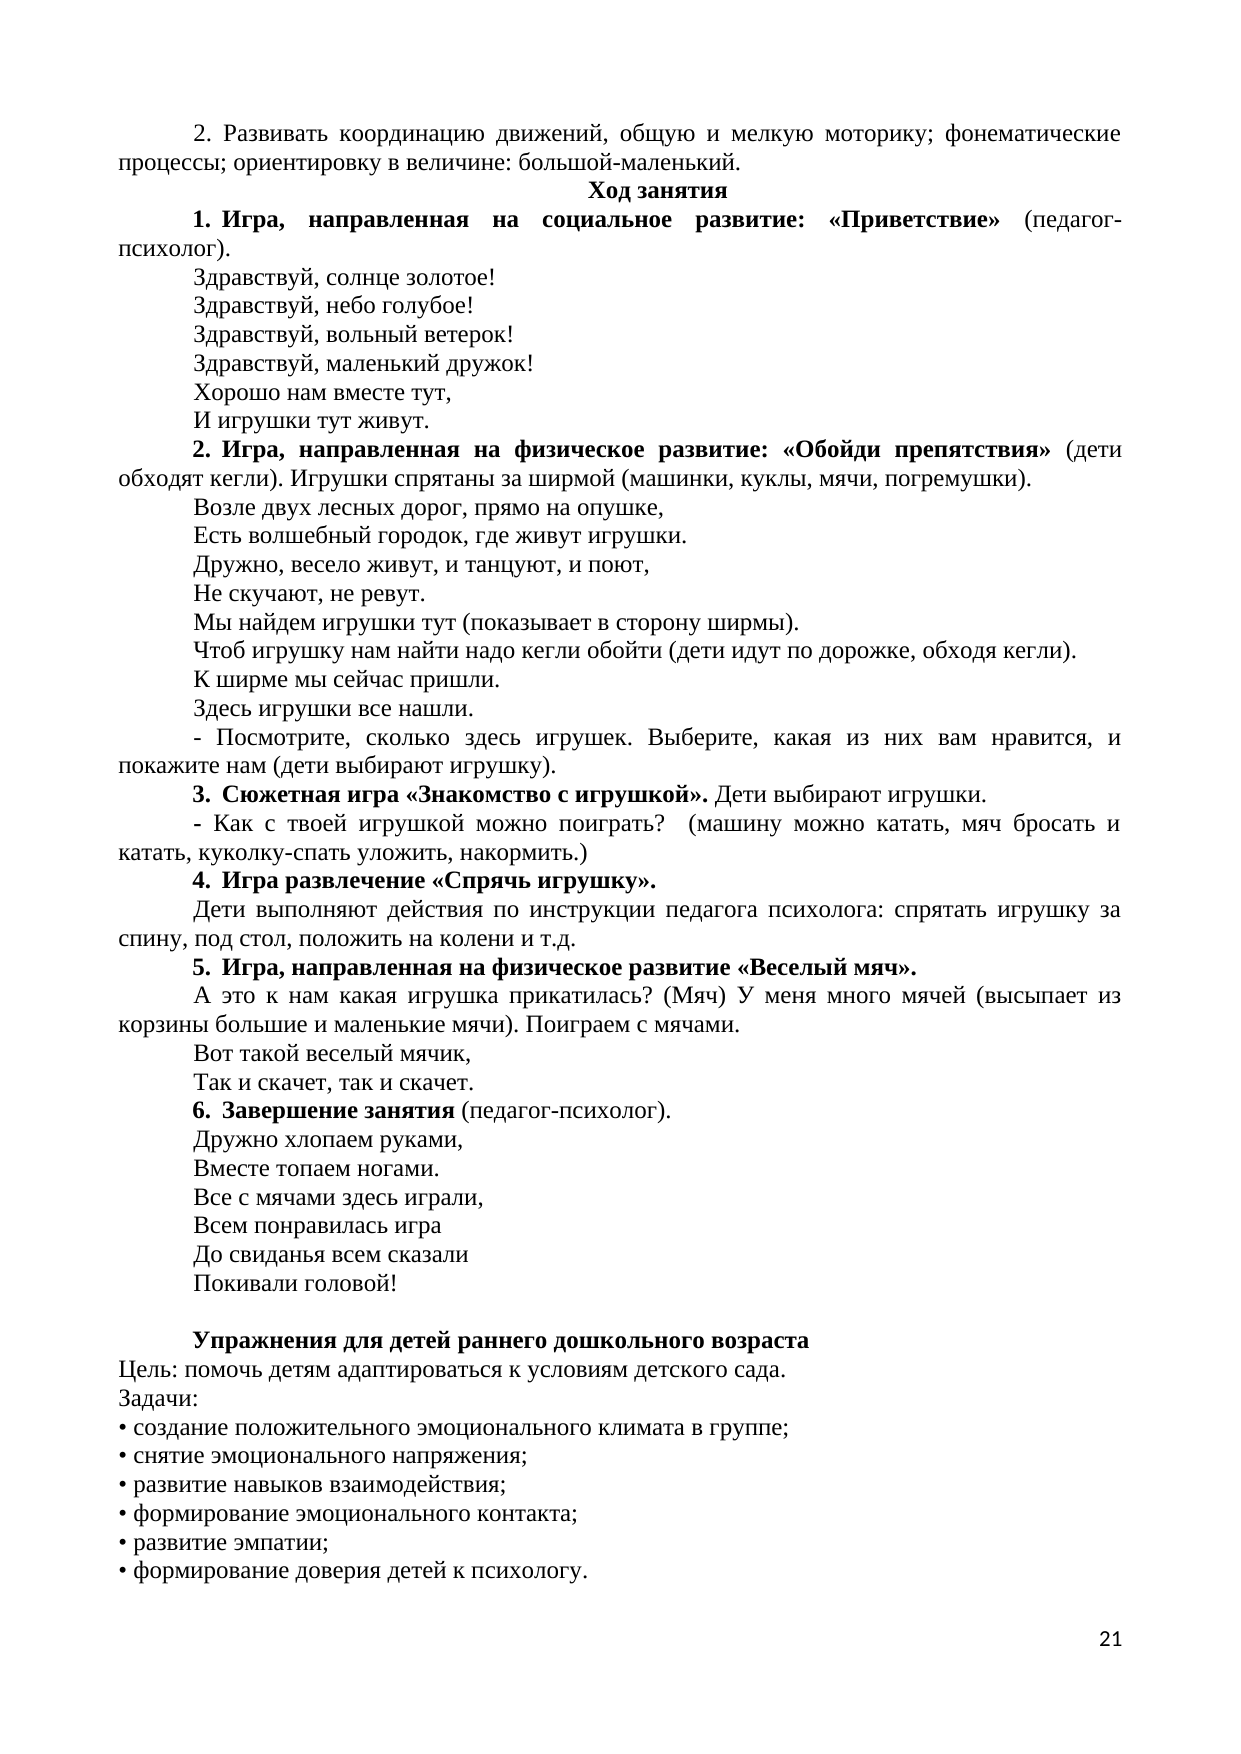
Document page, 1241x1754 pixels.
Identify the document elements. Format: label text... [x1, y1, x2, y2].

text Упражнения для детей раннего дошкольного возраста [118, 1326, 1122, 1354]
text Вот такой веселый мячик, [118, 1038, 1122, 1067]
text К ширме мы сейчас пришли. [118, 664, 1122, 693]
text И игрушки тут живут. [118, 406, 1122, 434]
text Всем понравилась игра [118, 1211, 1122, 1239]
text Мы найдем игрушки тут (показывает в сторону ширмы). [118, 607, 1122, 636]
text До свиданья всем сказали [118, 1239, 1122, 1268]
text Возле двух лесных дорог, прямо на опушке, [118, 492, 1122, 521]
text 2. Развивать координацию движений, общую и мелкую моторику; фонематические процессы; ориентировку в величине: большой-маленький. [118, 118, 1122, 176]
text Покивали головой! [118, 1268, 1122, 1297]
text Есть волшебный городок, где живут игрушки. [118, 521, 1122, 549]
text • снятие эмоционального напряжения; [118, 1441, 1122, 1469]
text Дружно хлопаем руками, [118, 1124, 1122, 1153]
text Здравствуй, вольный ветерок! [118, 319, 1122, 348]
text • формирование эмоционального контакта; [118, 1498, 1122, 1527]
list Игра развлечение «Спрячь игрушку». [118, 866, 1122, 894]
list Сюжетная игра «Знакомство с игрушкой». Дети выбирают игрушки. [118, 779, 1122, 808]
text • создание положительного эмоционального климата в группе; [118, 1412, 1122, 1441]
text • развитие эмпатии; [118, 1527, 1122, 1556]
text Здесь игрушки все нашли. [118, 693, 1122, 722]
text Не скучают, не ревут. [118, 578, 1122, 607]
text - Посмотрите, сколько здесь игрушек. Выберите, какая из них вам нравится, и покажите нам (дети выбирают игрушку). [118, 722, 1122, 779]
text • развитие навыков взаимодействия; [118, 1469, 1122, 1498]
text Здравствуй, небо голубое! [118, 291, 1122, 319]
list Игра, направленная на физическое развитие: «Обойди препятствия» (дети обходят кегли). Игрушки спрятаны за ширмой (машинки, куклы, мячи, погремушки). [118, 434, 1122, 492]
text Хорошо нам вместе тут, [118, 377, 1122, 406]
text Цель: помочь детям адаптироваться к условиям детского сада. [118, 1354, 1122, 1383]
text Так и скачет, так и скачет. [118, 1067, 1122, 1096]
list Игра, направленная на социальное развитие: «Приветствие» (педагог-психолог). [118, 204, 1122, 262]
text Дружно, весело живут, и танцуют, и поют, [118, 549, 1122, 578]
text • формирование доверия детей к психологу. [118, 1556, 1122, 1584]
text Все с мячами здесь играли, [118, 1182, 1122, 1211]
text Здравствуй, маленький дружок! [118, 348, 1122, 377]
text Задачи: [118, 1383, 1122, 1412]
text Вместе топаем ногами. [118, 1153, 1122, 1182]
text 6. Завершение занятия (педагог-психолог). [192, 1096, 1122, 1124]
text Ход занятия [118, 176, 1122, 204]
text А это к нам какая игрушка прикатилась? (Мяч) У меня много мячей (высыпает из корзины большие и маленькие мячи). Поиграем с мячами. [118, 981, 1122, 1038]
text Дети выполняют действия по инструкции педагога психолога: спрятать игрушку за спину, под стол, положить на колени и т.д. [118, 894, 1122, 952]
list Игра, направленная на физическое развитие «Веселый мяч». [118, 952, 1122, 981]
text - Как с твоей игрушкой можно поиграть? (машину можно катать, мяч бросать и катать, куколку-спать уложить, накормить.) [118, 808, 1122, 866]
text Здравствуй, солнце золотое! [118, 262, 1122, 291]
text Чтоб игрушку нам найти надо кегли обойти (дети идут по дорожке, обходя кегли). [118, 636, 1122, 664]
